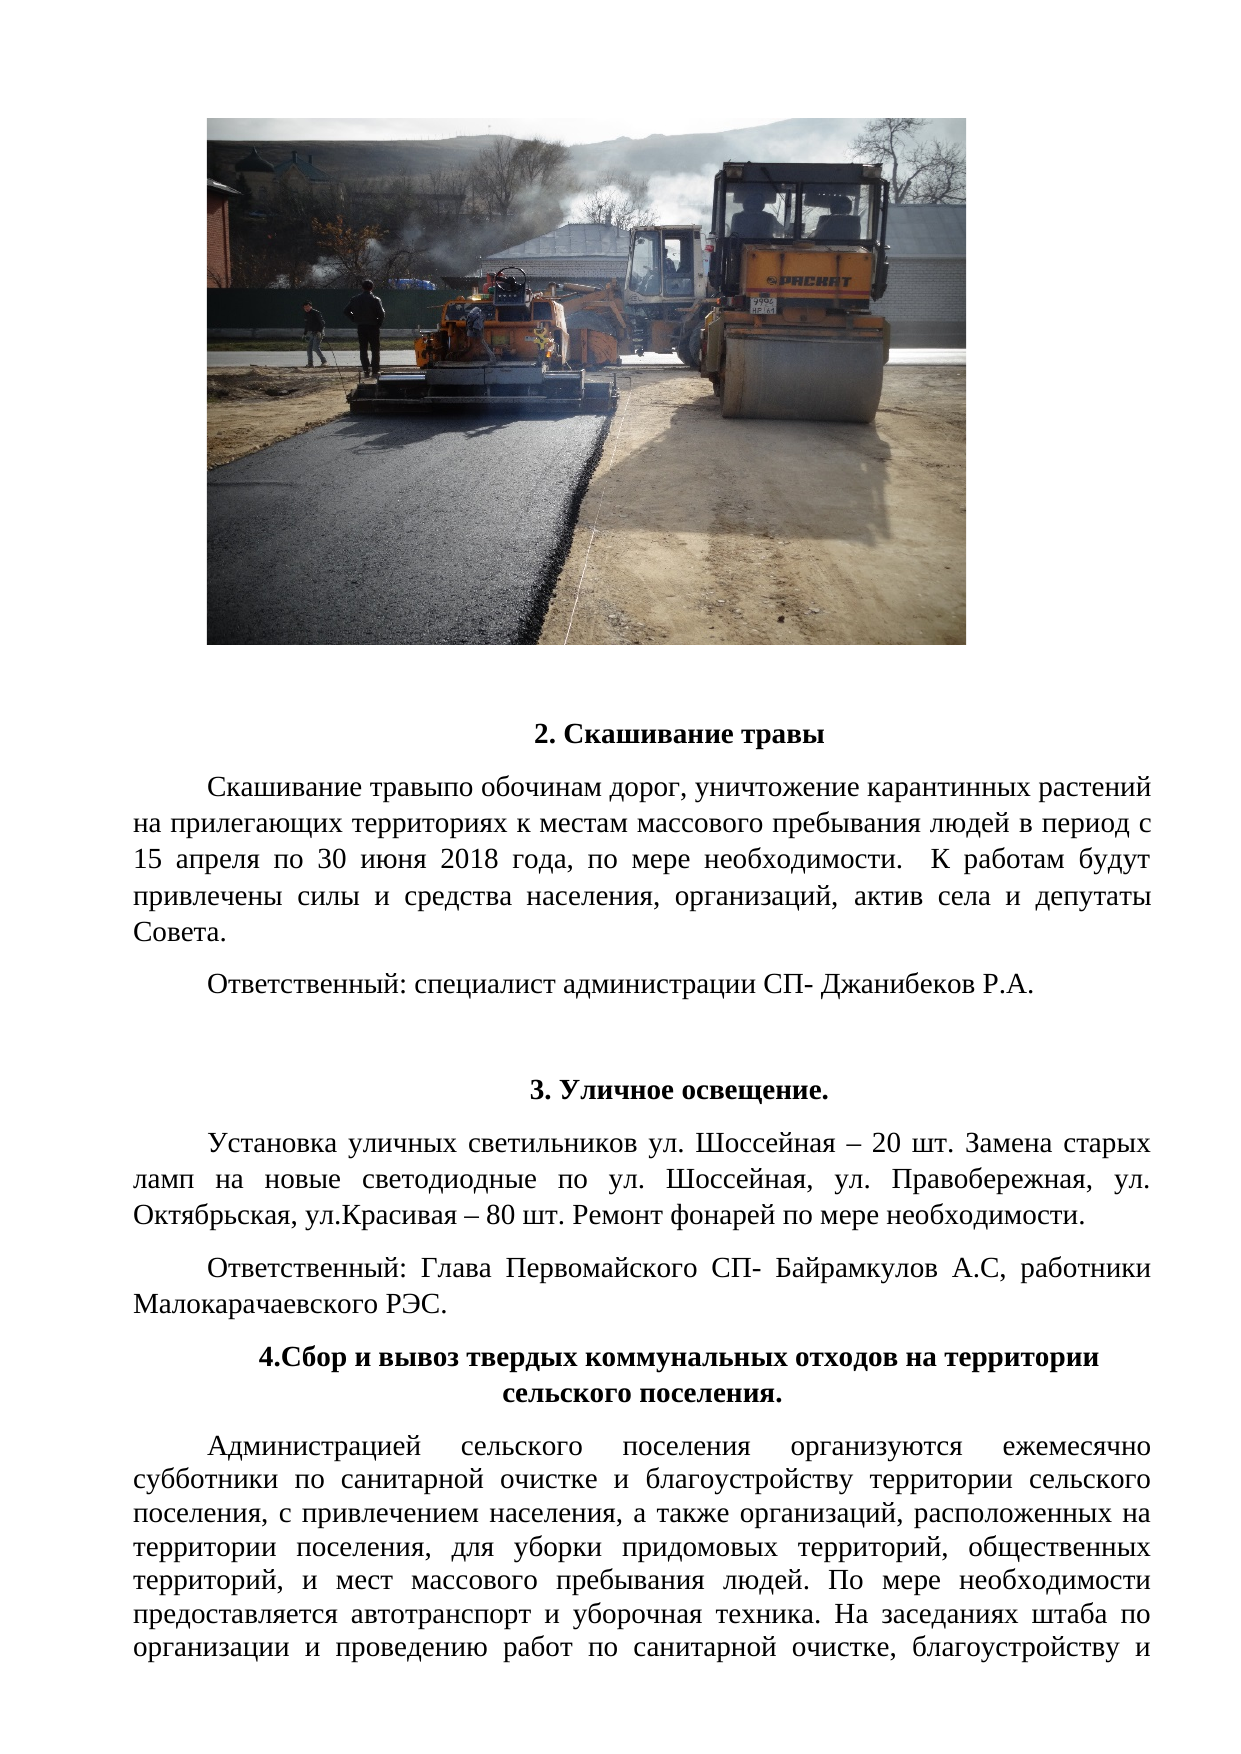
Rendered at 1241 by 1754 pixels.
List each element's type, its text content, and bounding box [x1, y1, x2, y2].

text Скашивание травыпо обочинам дорог, уничтожение карантинных растений на прилегающих территориях к местам массового пребывания людей в период с 15 апреля по 30 июня 2018 года, по мере необходимости. К работам будут привлечены силы и средства населения, организаций, актив села и депутаты Совета. [133, 769, 1152, 947]
text Установка уличных светильников ул. Шоссейная – 20 шт. Замена старых ламп на новые светодиодные по ул. Шоссейная, ул. Правобережная, ул. Октябрьская, ул.Красивая – 80 шт. Ремонт фонарей по мере необходимости. [133, 1125, 1152, 1231]
text Ответственный: специалист администрации СП- Джанибеков Р.А. [133, 967, 1152, 1000]
text 4.Сбор и вывоз твердых коммунальных отходов на территории сельского поселения. [133, 1339, 1152, 1409]
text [133, 1428, 1152, 1663]
picture [206, 118, 967, 645]
text 3. Уличное освещение. [133, 1072, 1152, 1106]
text 2. Скашивание травы [133, 716, 1152, 750]
text Ответственный: Глава Первомайского СП- Байрамкулов А.С, работники Малокарачаевского РЭС. [133, 1250, 1152, 1320]
